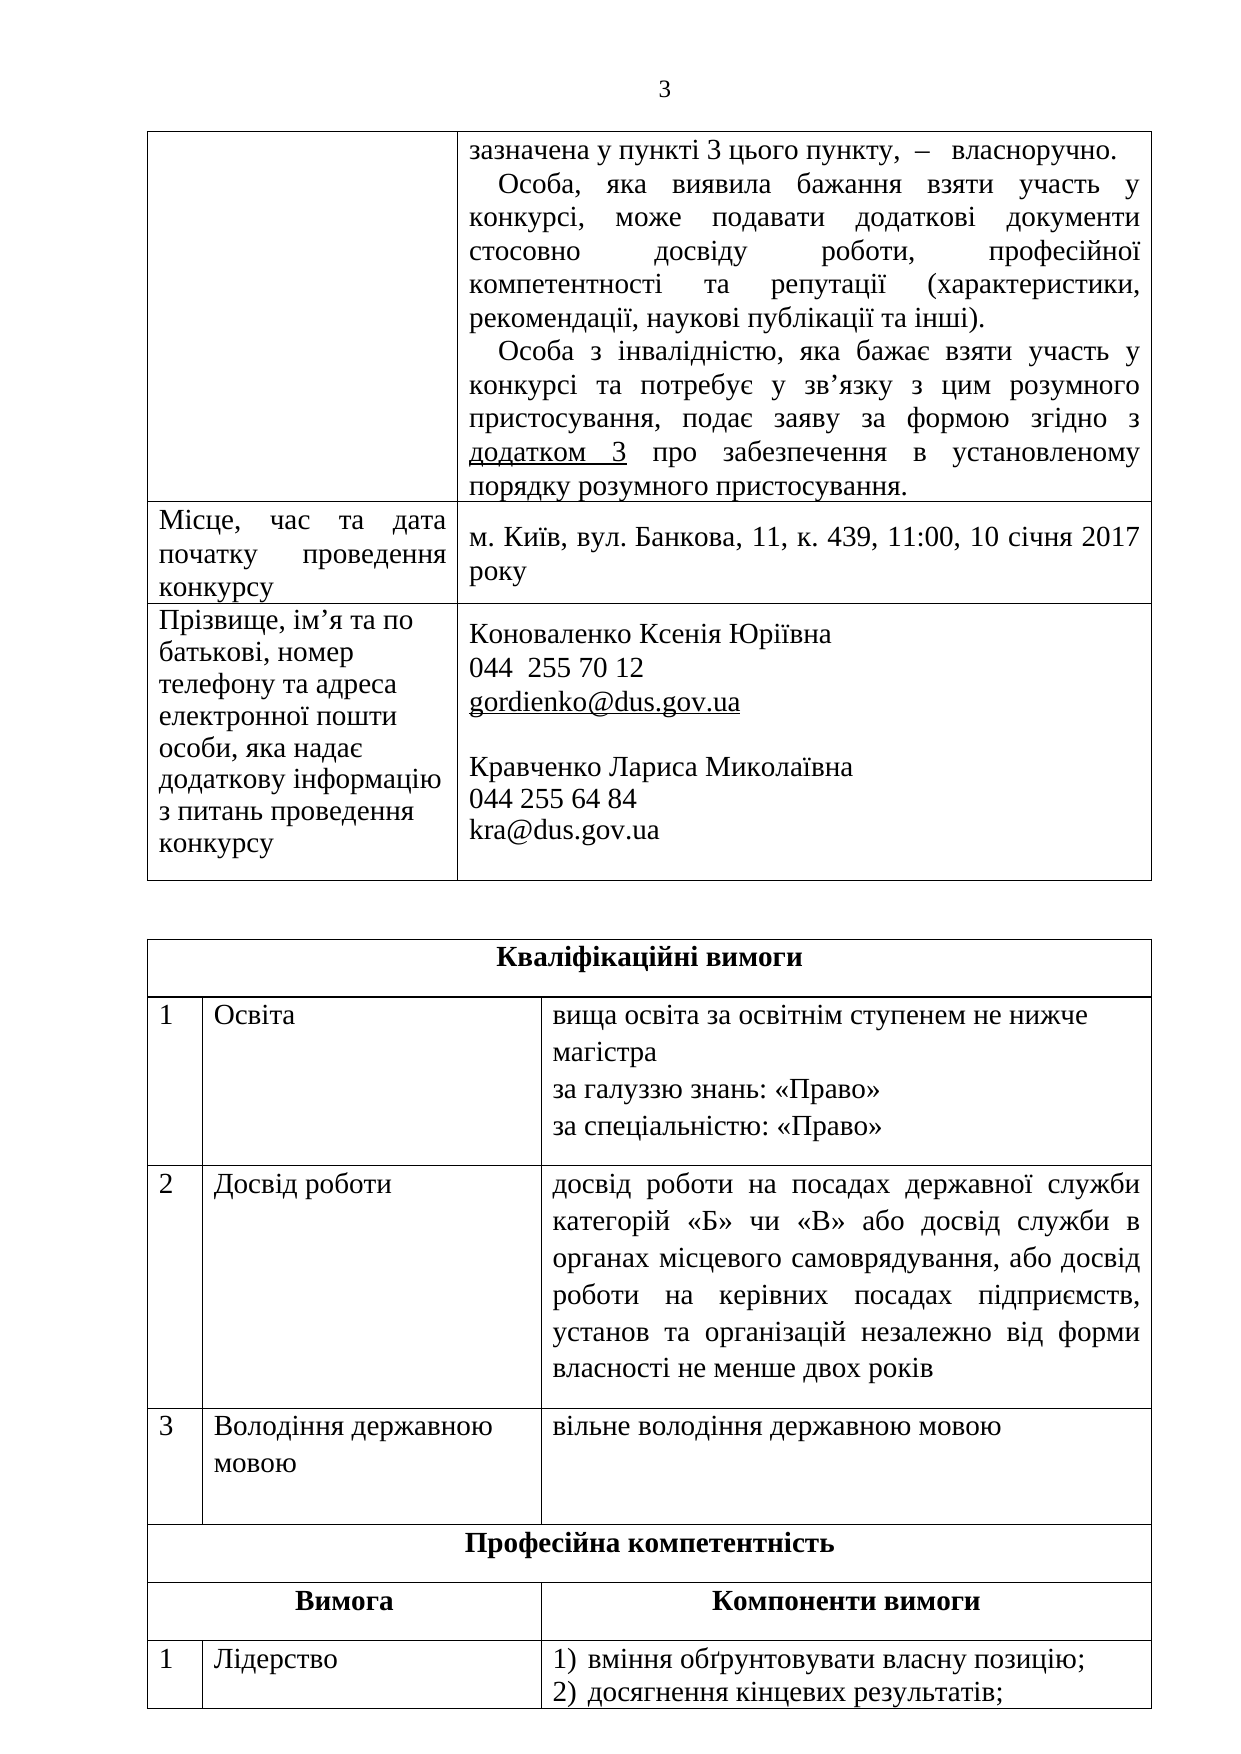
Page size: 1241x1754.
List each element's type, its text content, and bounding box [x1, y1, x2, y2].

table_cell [148, 132, 457, 501]
table_cell вища освіта за освітнім ступенем не нижче магістра за галуззю знань: «Право» за спеціальністю: «Право» [542, 998, 1151, 1165]
table_cell Освіта [203, 998, 541, 1165]
table_cell вільне володіння державною мовою [542, 1409, 1151, 1524]
table_cell Місце, час та дата початку проведення конкурсу [148, 502, 457, 603]
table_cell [542, 1641, 1151, 1708]
table_cell Коноваленко Ксенія Юріївна 044 255 70 12 gordienko@dus.gov.ua Кравченко Лариса Миколаївна 044 255 64 84 kra@dus.gov.ua [458, 604, 1151, 880]
table_cell Вимога [148, 1583, 541, 1640]
table_cell Професійна компетентність [148, 1525, 1151, 1582]
table_cell досвід роботи на посадах державної служби категорій «Б» чи «В» або досвід служби в органах місцевого самоврядування, або досвід роботи на керівних посадах підприємств, установ та організацій незалежно від форми власності не менше двох років [542, 1166, 1151, 1407]
table_cell 2 [148, 1166, 202, 1407]
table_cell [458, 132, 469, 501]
table_cell 3 [148, 1409, 202, 1524]
table_cell Досвід роботи [203, 1166, 541, 1407]
table_cell Прізвище, ім’я та по батькові, номер телефону та адреса електронної пошти особи, яка надає додаткову інформацію з питань проведення конкурсу [148, 604, 457, 880]
table_cell Володіння державною мовою [203, 1409, 541, 1524]
table_cell Компоненти вимоги [542, 1583, 1151, 1640]
table_cell 1 [148, 998, 202, 1165]
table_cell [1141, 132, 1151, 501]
table_cell м. Київ, вул. Банкова, 11, к. 439, 11:00, 10 січня 2017 року [458, 502, 1151, 603]
table_header Кваліфікаційні вимоги [148, 940, 1151, 996]
table_cell 1 [148, 1641, 202, 1708]
table_cell Лідерство [203, 1641, 541, 1708]
